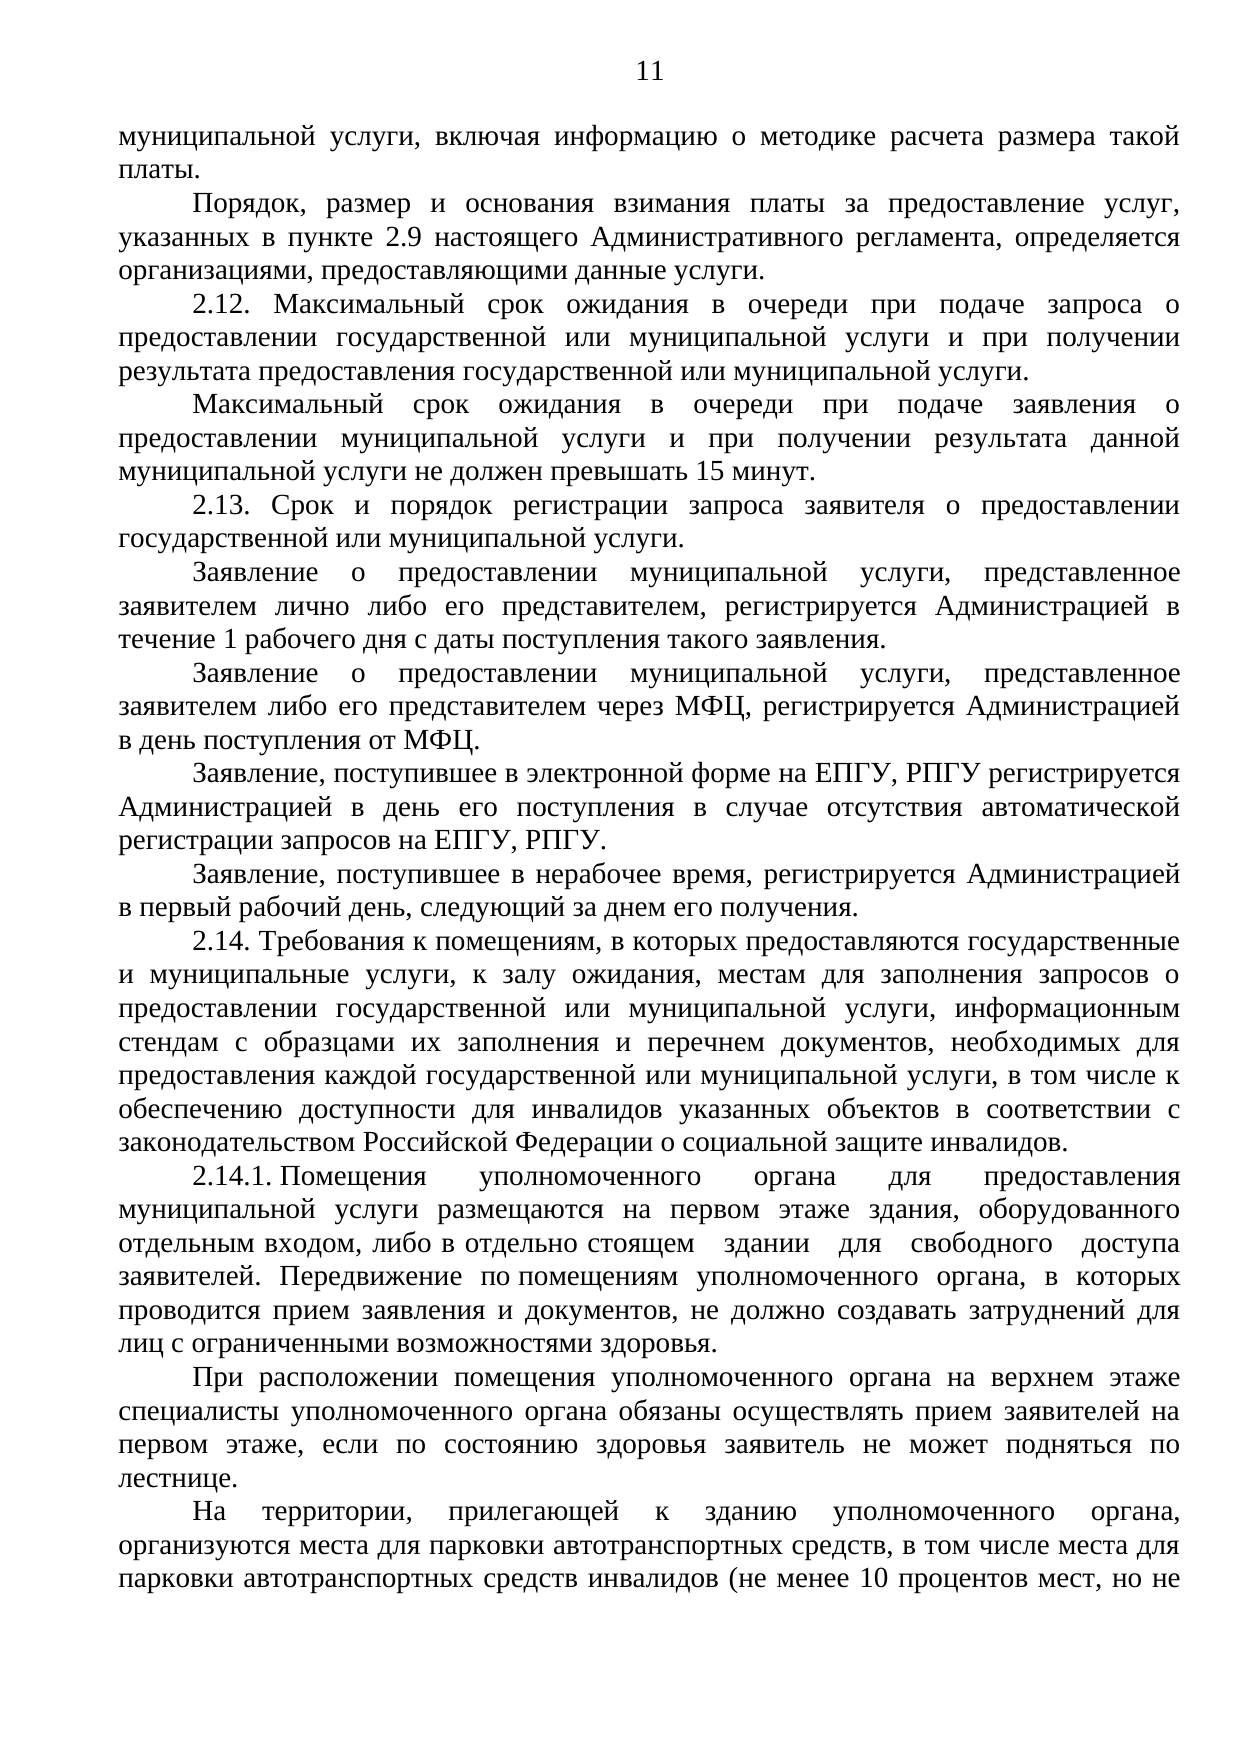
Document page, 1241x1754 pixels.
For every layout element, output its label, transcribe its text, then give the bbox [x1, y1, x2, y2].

text 2.12. Максимальный срок ожидания в очереди при подаче запроса о предоставлении государственной или муниципальной услуги и при получении результата предоставления государственной или муниципальной услуги. [118, 286, 1181, 386]
text Заявление, поступившее в нерабочее время, регистрируется Администрацией в первый рабочий день, следующий за днем его получения. [118, 856, 1181, 923]
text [118, 1493, 1181, 1594]
text Порядок, размер и основания взимания платы за предоставление услуг, указанных в пункте 2.9 настоящего Административного регламента, определяется организациями, предоставляющими данные услуги. [118, 185, 1181, 286]
text 2.14. Требования к помещениям, в которых предоставляются государственные и муниципальные услуги, к залу ожидания, местам для заполнения запросов о предоставлении государственной или муниципальной услуги, информационным стендам с образцами их заполнения и перечнем документов, необходимых для предоставления каждой государственной или муниципальной услуги, в том числе к обеспечению доступности для инвалидов указанных объектов в соответствии с законодательством Российской Федерации о социальной защите инвалидов. [118, 923, 1181, 1158]
text Заявление о предоставлении муниципальной услуги, представленное заявителем либо его представителем через МФЦ, регистрируется Администрацией в день поступления от МФЦ. [118, 655, 1181, 755]
text Заявление, поступившее в электронной форме на ЕПГУ, РПГУ регистрируется Администрацией в день его поступления в случае отсутствия автоматической регистрации запросов на ЕПГУ, РПГУ. [118, 755, 1181, 856]
text 2.14.1. Помещения уполномоченного органа для предоставления муниципальной услуги размещаются на первом этаже здания, оборудованного отдельным входом, либо в отдельно стоящем здании для свободного доступа заявителей. Передвижение по помещениям уполномоченного органа, в которых проводится прием заявления и документов, не должно создавать затруднений для лиц с ограниченными возможностями здоровья. [118, 1158, 1181, 1359]
text При расположении помещения уполномоченного органа на верхнем этаже специалисты уполномоченного органа обязаны осуществлять прием заявителей на первом этаже, если по состоянию здоровья заявитель не может подняться по лестнице. [118, 1359, 1181, 1493]
text Максимальный срок ожидания в очереди при подаче заявления о предоставлении муниципальной услуги и при получении результата данной муниципальной услуги не должен превышать 15 минут. [118, 386, 1181, 487]
text 2.13. Срок и порядок регистрации запроса заявителя о предоставлении государственной или муниципальной услуги. [118, 487, 1181, 554]
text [118, 118, 1181, 185]
text Заявление о предоставлении муниципальной услуги, представленное заявителем лично либо его представителем, регистрируется Администрацией в течение 1 рабочего дня с даты поступления такого заявления. [118, 554, 1181, 655]
